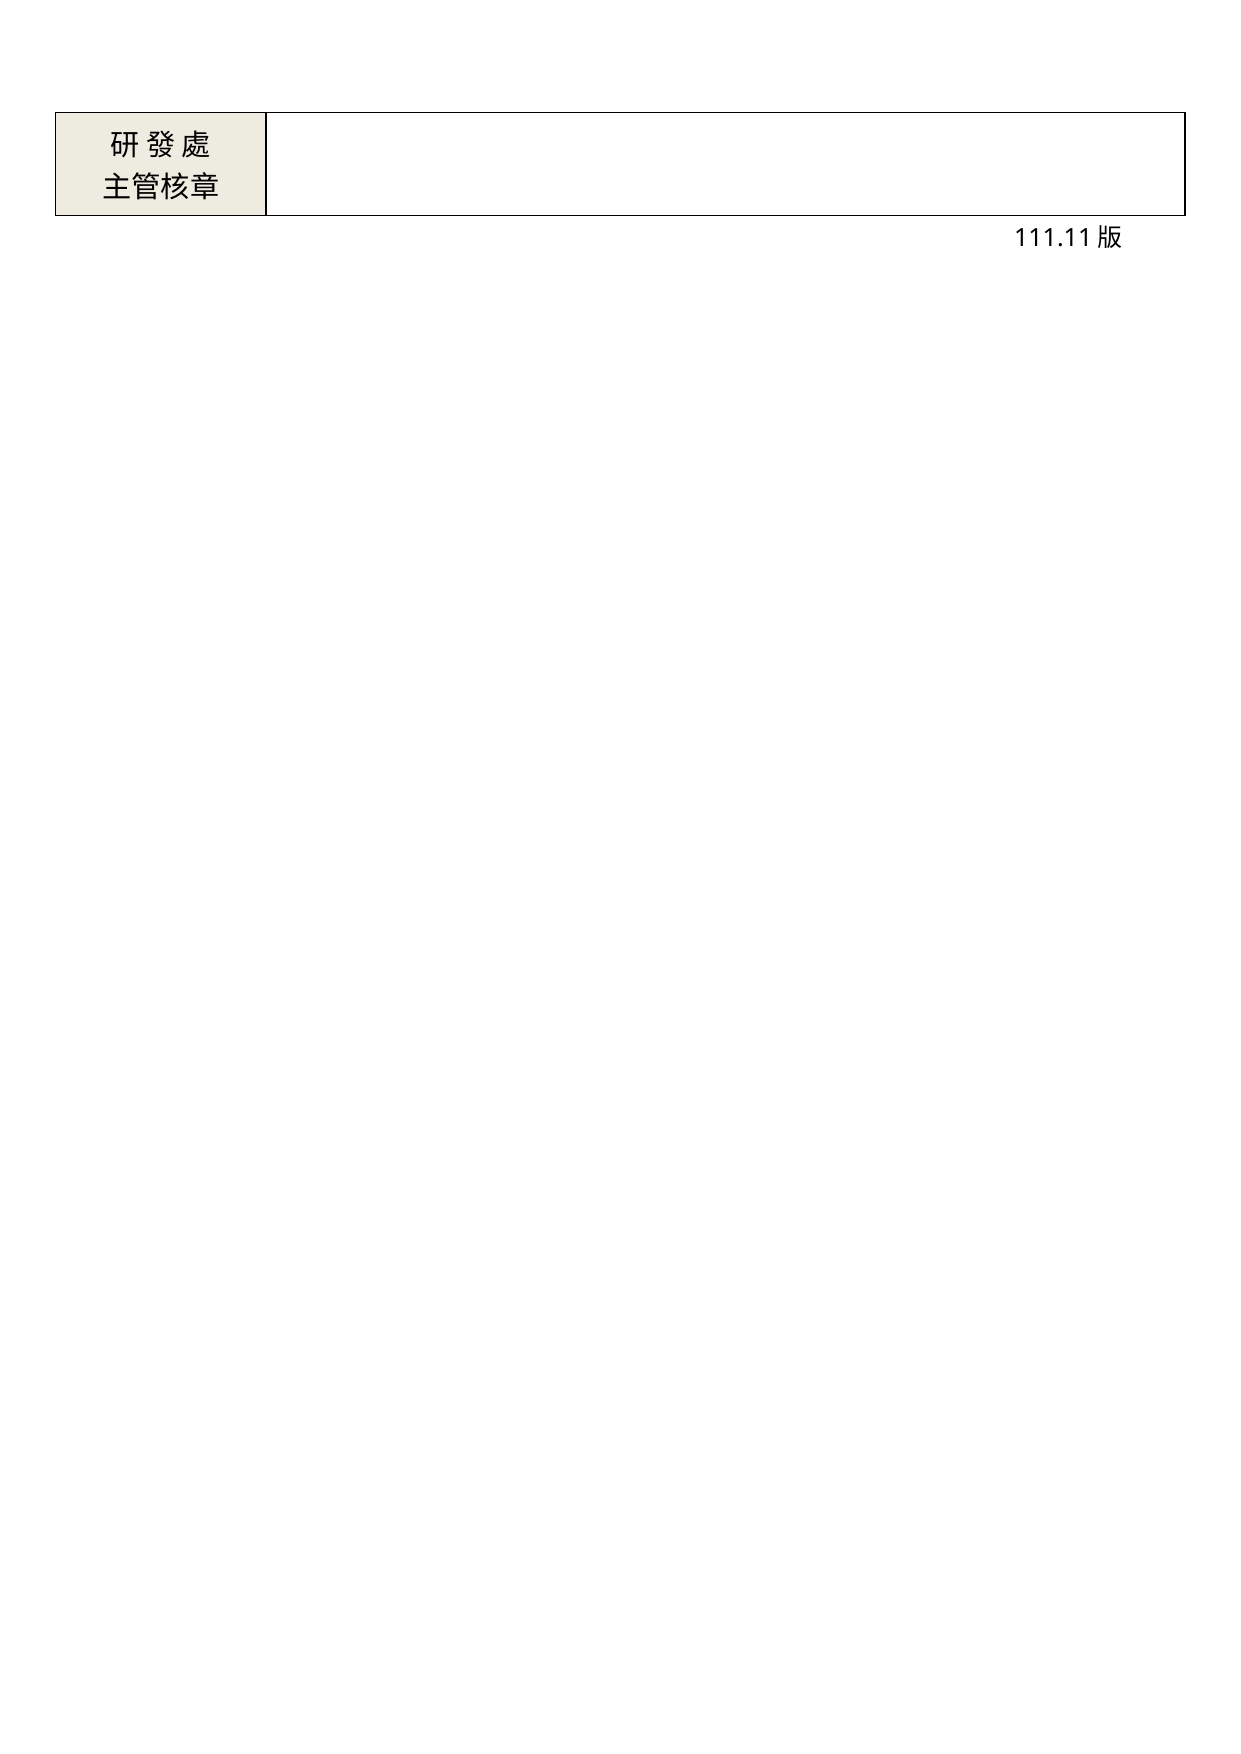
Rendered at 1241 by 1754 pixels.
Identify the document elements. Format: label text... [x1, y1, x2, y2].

table_cell [267, 113, 1184, 215]
text 111.11版 [118, 216, 1122, 254]
table_cell 研 發 處 主管核章 [56, 113, 265, 215]
